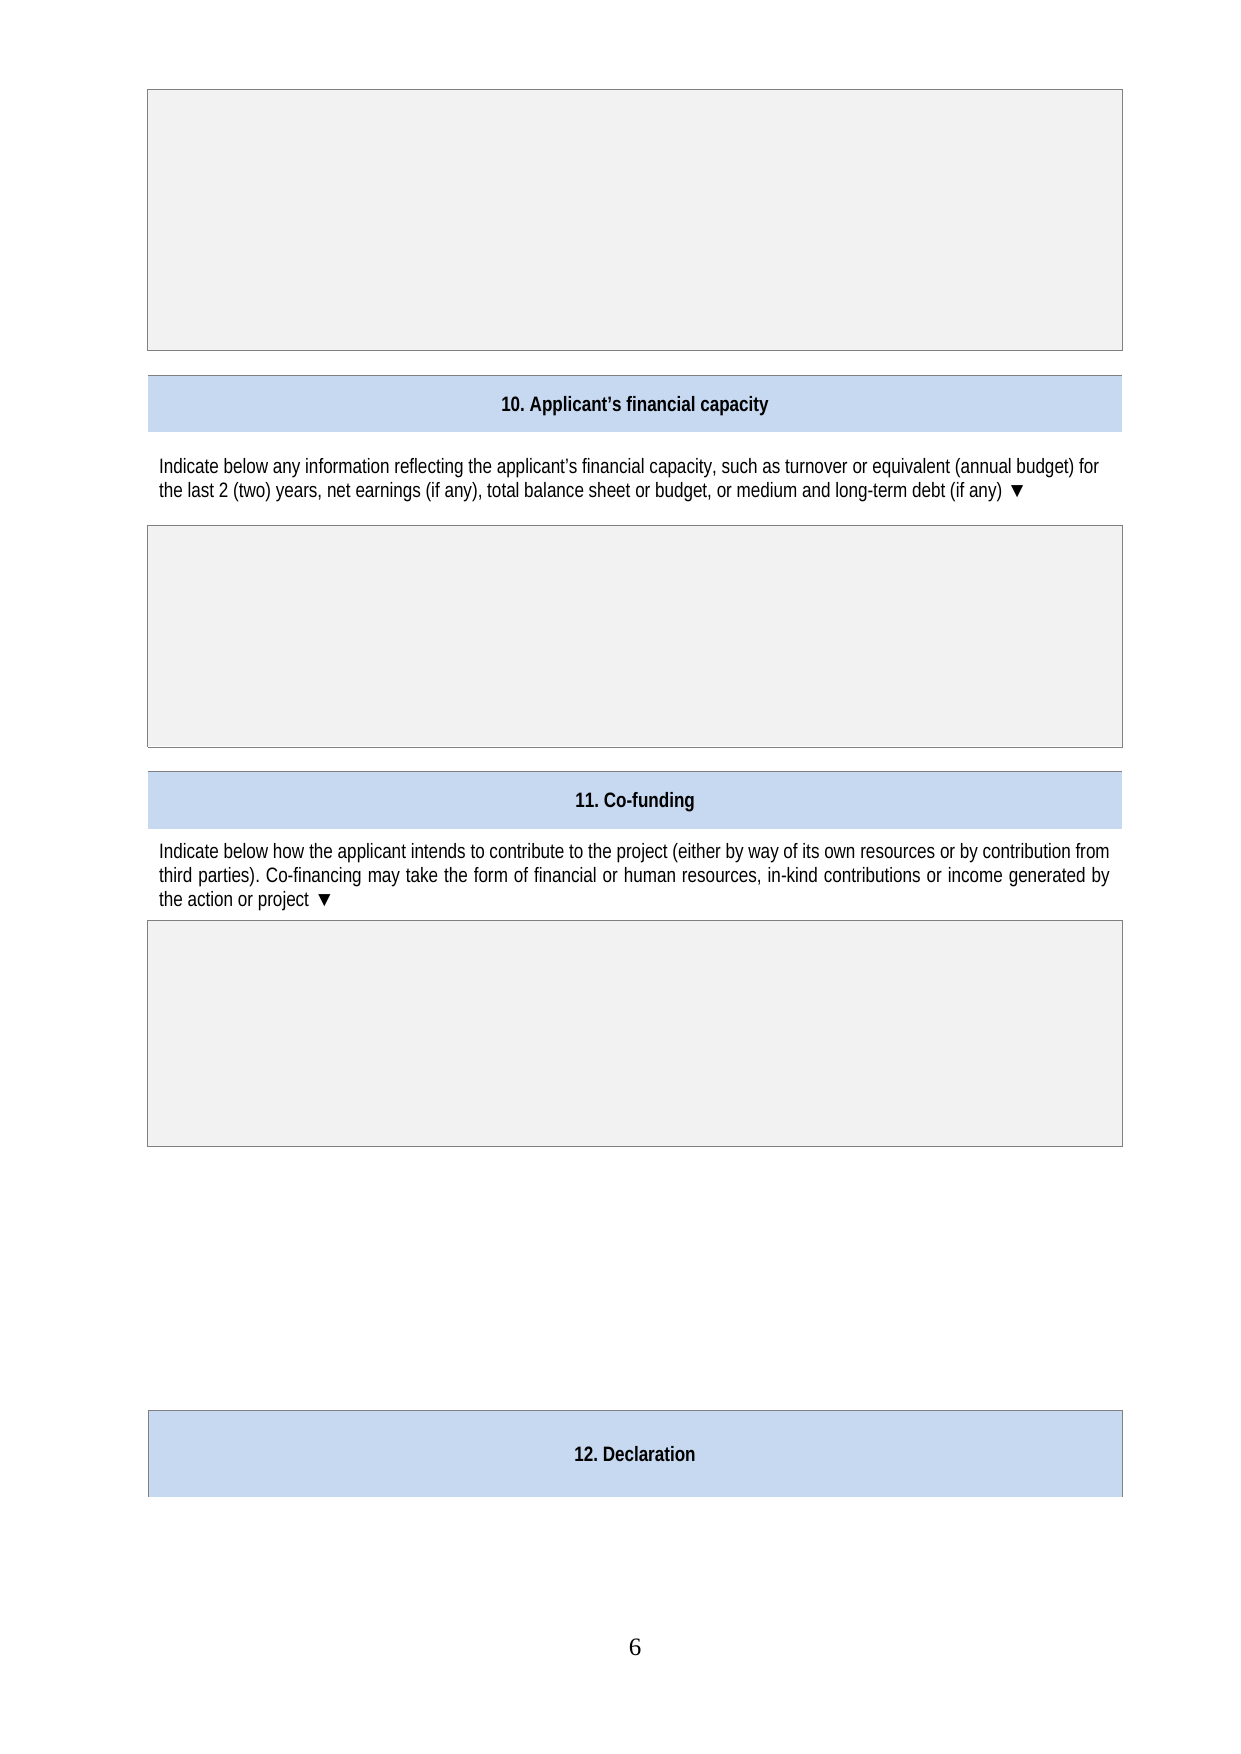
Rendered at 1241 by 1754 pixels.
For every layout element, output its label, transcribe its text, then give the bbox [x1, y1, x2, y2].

table_header 12. Declaration [149, 1411, 1122, 1497]
table_cell Indicate below any information reflecting the applicant’s financial capacity, such as turnover or equivalent (annual budget) for the last 2 (two) years, net earnings (if any), total balance sheet or budget, or medium and long-term debt (if any) ▼ [148, 432, 1122, 524]
table_header 11. Co-funding [148, 772, 1122, 829]
table_cell [148, 526, 1122, 746]
table_header 10. Applicant’s financial capacity [148, 376, 1122, 432]
table_cell Indicate below how the applicant intends to contribute to the project (either by way of its own resources or by contribution from third parties). Co-financing may take the form of financial or human resources, in-kind contributions or income generated by the action or project ▼ [148, 829, 1122, 920]
table_cell [148, 921, 1122, 1146]
table_cell [148, 90, 1122, 350]
